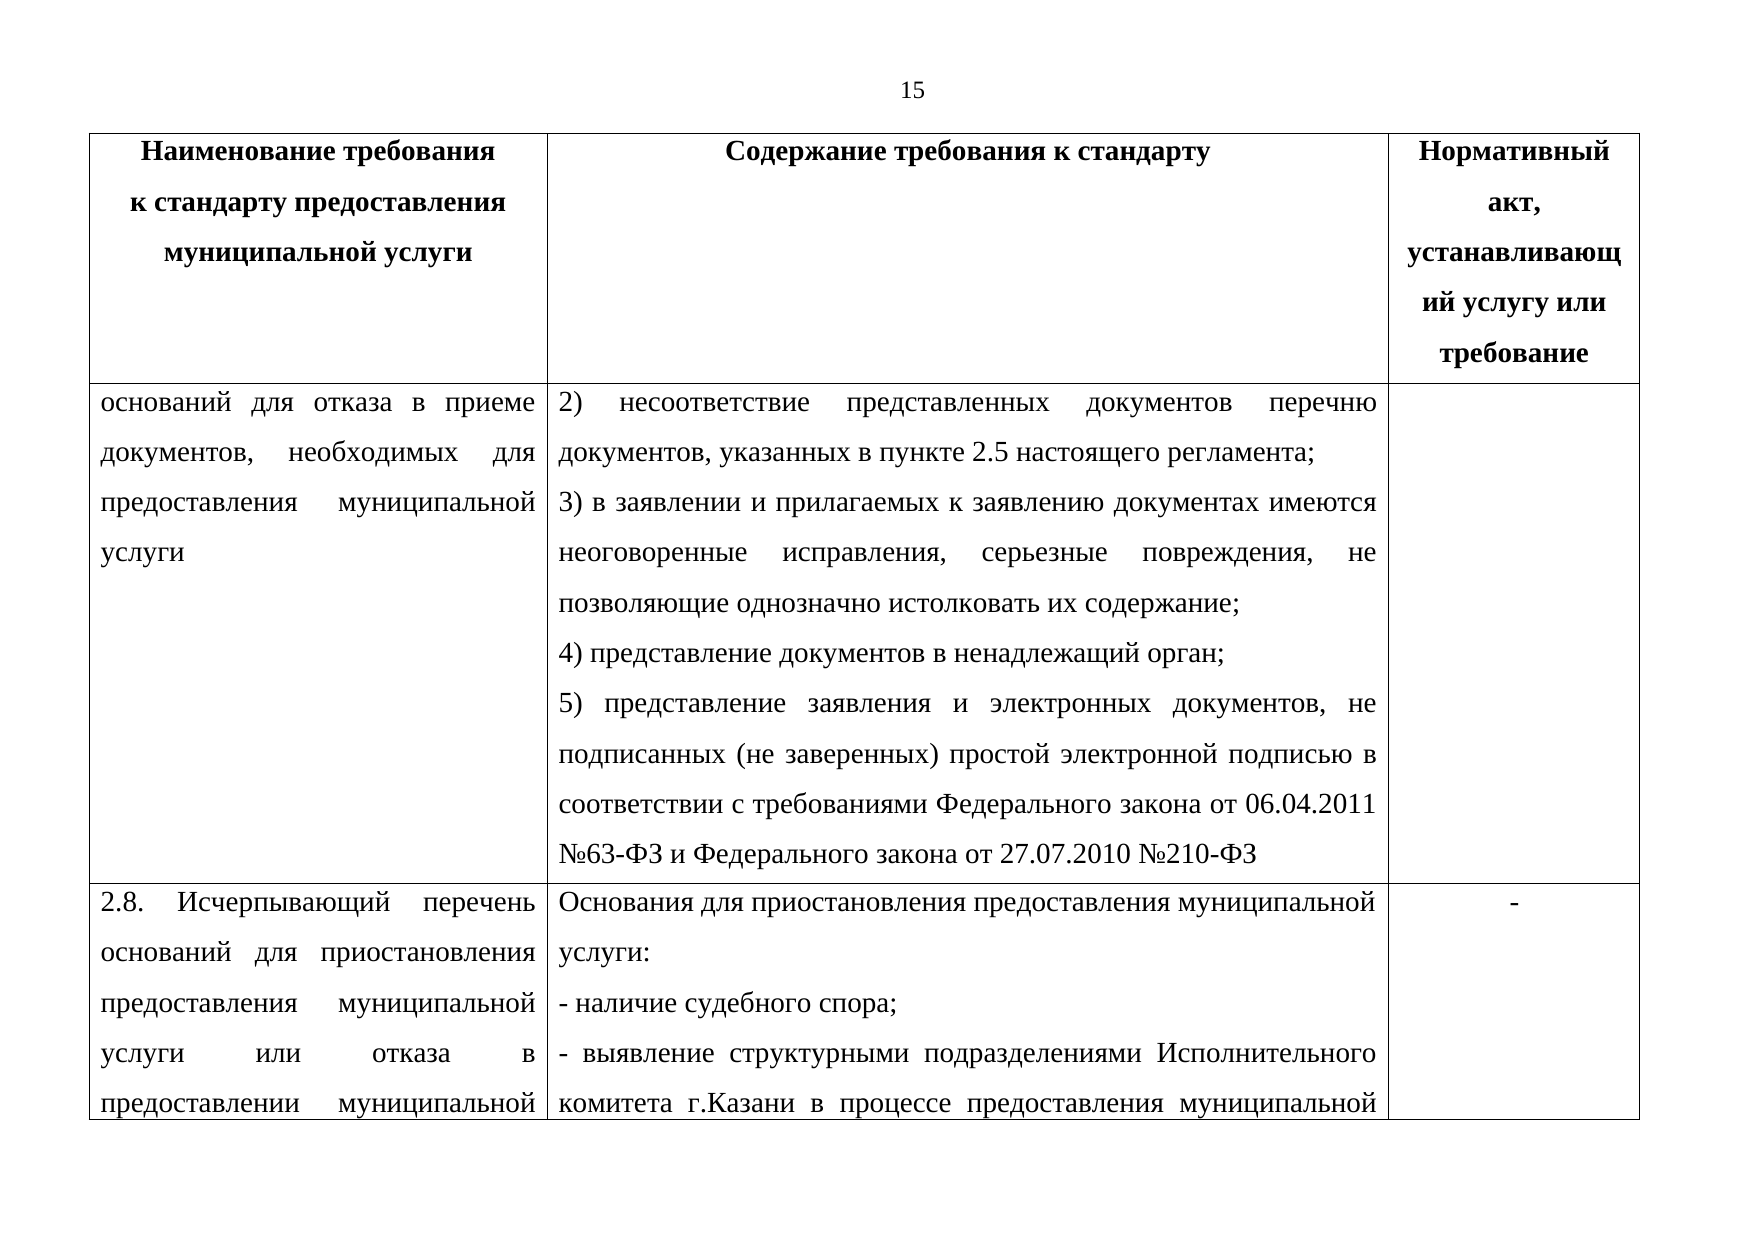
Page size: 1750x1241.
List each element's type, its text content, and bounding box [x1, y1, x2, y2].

table_cell 2.8. Исчерпывающий перечень оснований для приостановления предоставления муниципальной услуги или отказа в предоставлении муниципальной услуги [90, 884, 547, 1119]
table_cell 2.7. Исчерпывающий перечень оснований для отказа в приеме документов, необходимых для предоставления муниципальной услуги [90, 384, 547, 883]
table_cell - [1389, 384, 1639, 883]
table_cell Основания для приостановления предоставления муниципальной услуги: - наличие судебного спора; - выявление структурными подразделениями Исполнительного комитета г.Казани в процессе предоставления муниципальной услуги наличия недостоверных сведений, представленных заявителем, либо отсутствия каких-либо сведений. Основания для отказа в предоставлении услуги: 1. Отсутствие подписей, печатей и наличие недостоверных сведений в документах, представленных заявителем. 2. Систематическое (более двух раз) несоблюдение подрядчиком правил и сроков производства работ. 3. Дорога не относится к автомобильным дорогам города Казани. 4. На запрашиваемый участок дороги или тротуара уже выдано действующее разрешение. 5. Выявление недостоверной информации, содержащейся в документах, представленных заявителем. 6. Принятие комиссией решения об отказе в выдаче разрешения. 7. Подача заявления на продление сроков недействующего разрешения [548, 884, 1388, 1119]
table_cell - [1389, 884, 1639, 1119]
table_header Содержание требования к стандарту [548, 134, 1388, 383]
table_header Нормативный акт, устанавливающий услугу или требование [1389, 134, 1639, 383]
table_cell 1) Подача документов ненадлежащим лицом; 2) несоответствие представленных документов перечню документов, указанных в пункте 2.5 настоящего регламента; 3) в заявлении и прилагаемых к заявлению документах имеются неоговоренные исправления, серьезные повреждения, не позволяющие однозначно истолковать их содержание; 4) представление документов в ненадлежащий орган; 5) представление заявления и электронных документов, не подписанных (не заверенных) простой электронной подписью в соответствии с требованиями Федерального закона от 06.04.2011 №63-ФЗ и Федерального закона от 27.07.2010 №210-ФЗ [548, 384, 1388, 883]
table_header Наименование требования к стандарту предоставления муниципальной услуги [90, 134, 547, 383]
